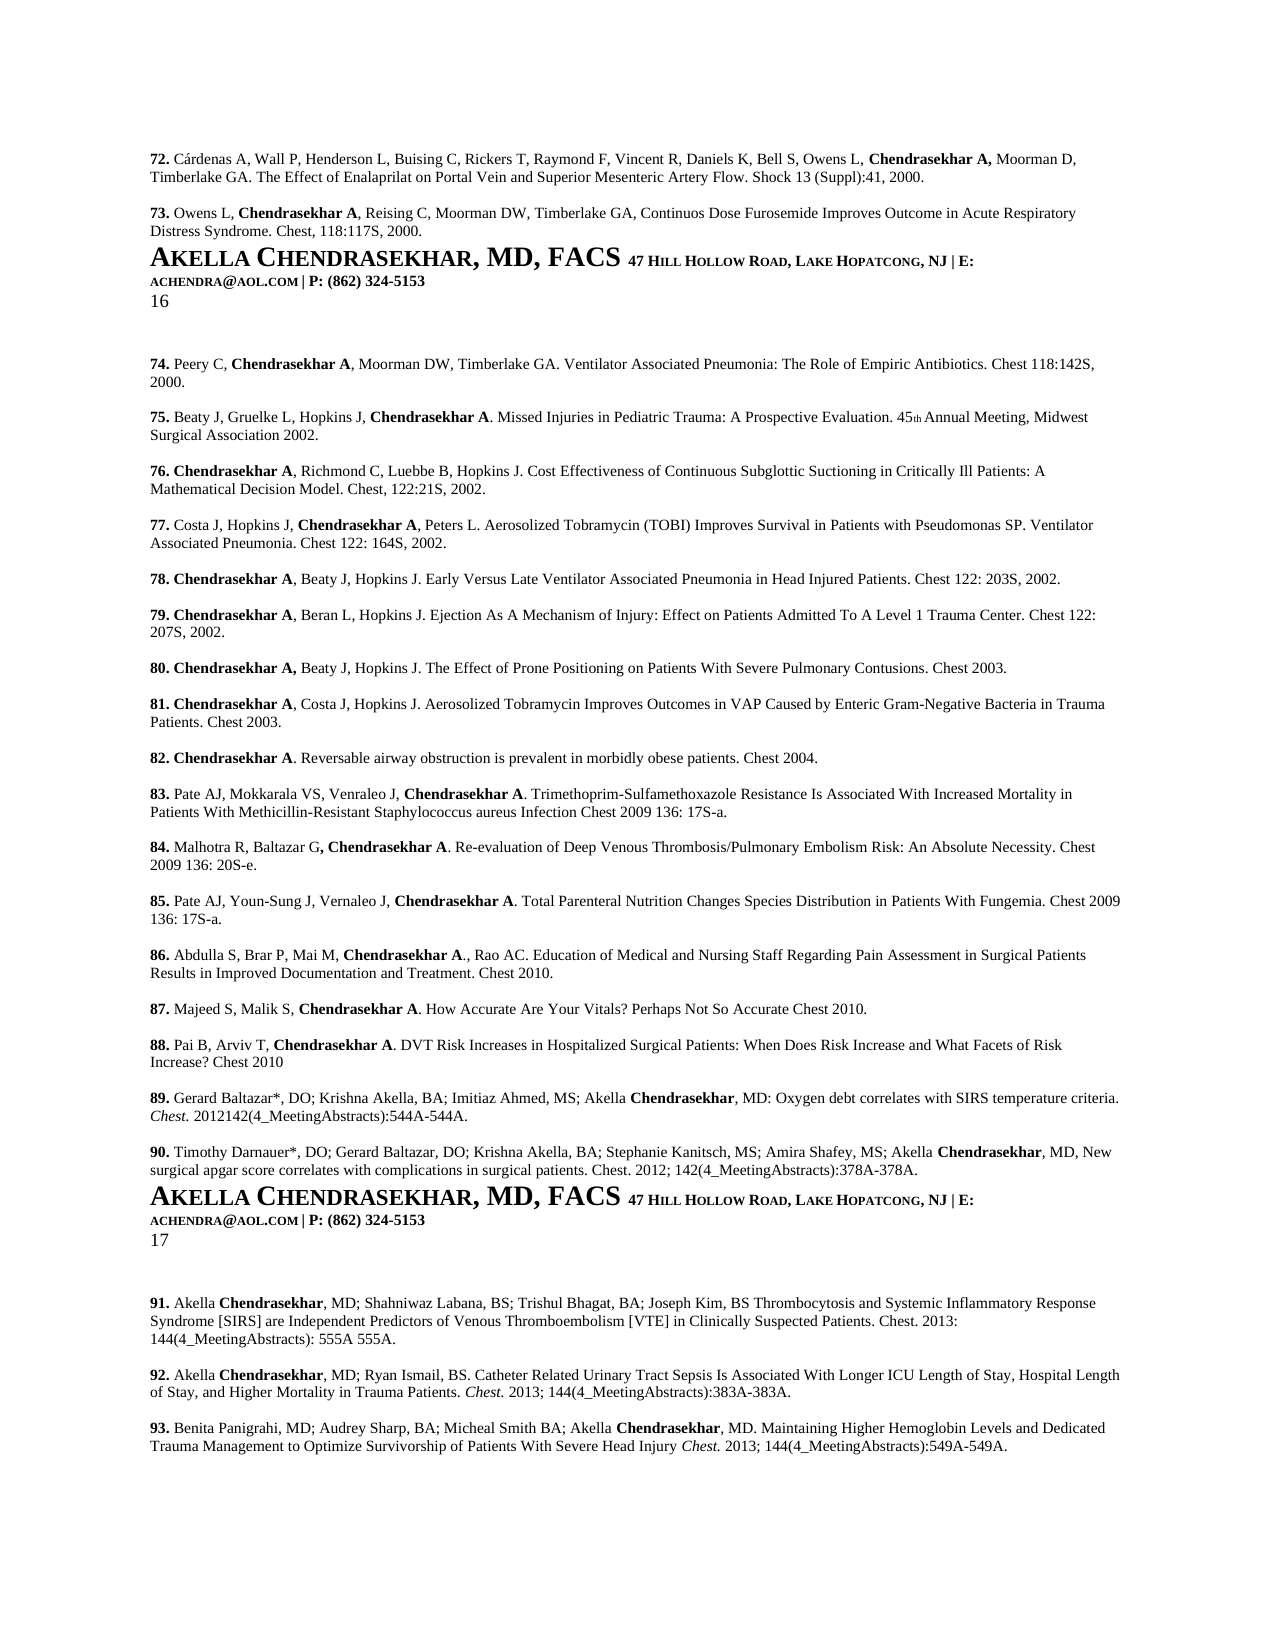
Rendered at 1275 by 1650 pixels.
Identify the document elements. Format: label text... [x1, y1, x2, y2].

text 76. Chendrasekhar A, Richmond C, Luebbe B, Hopkins J. Cost Effectiveness of Continuous Subglottic Suctioning in Critically Ill Patients: A Mathematical Decision Model. Chest, 122:21S, 2002. [150, 462, 1125, 498]
text 16 [150, 290, 1125, 311]
text 81. Chendrasekhar A, Costa J, Hopkins J. Aerosolized Tobramycin Improves Outcomes in VAP Caused by Enteric Gram-Negative Bacteria in Trauma Patients. Chest 2003. [150, 695, 1125, 731]
text 84. Malhotra R, Baltazar G, Chendrasekhar A. Re-evaluation of Deep Venous Thrombosis/Pulmonary Embolism Risk: An Absolute Necessity. Chest 2009 136: 20S-e. [150, 838, 1125, 874]
text 80. Chendrasekhar A, Beaty J, Hopkins J. The Effect of Prone Positioning on Patients With Severe Pulmonary Contusions. Chest 2003. [150, 659, 1125, 677]
text 87. Majeed S, Malik S, Chendrasekhar A. How Accurate Are Your Vitals? Perhaps Not So Accurate Chest 2010. [150, 999, 1125, 1017]
text AKELLA CHENDRASEKHAR, MD, FACS 47 HILL HOLLOW ROAD, LAKE HOPATCONG, NJ | E: ACHENDRA@AOL.COM | P: (862) 324-5153 [150, 1179, 1125, 1229]
text 17 [150, 1229, 1125, 1251]
text 82. Chendrasekhar A. Reversable airway obstruction is prevalent in morbidly obese patients. Chest 2004. [150, 749, 1125, 767]
text 75. Beaty J, Gruelke L, Hopkins J, Chendrasekhar A. Missed Injuries in Pediatric Trauma: A Prospective Evaluation. 45th Annual Meeting, Midwest Surgical Association 2002. [150, 408, 1125, 444]
text 79. Chendrasekhar A, Beran L, Hopkins J. Ejection As A Mechanism of Injury: Effect on Patients Admitted To A Level 1 Trauma Center. Chest 122: 207S, 2002. [150, 605, 1125, 641]
text 86. Abdulla S, Brar P, Mai M, Chendrasekhar A., Rao AC. Education of Medical and Nursing Staff Regarding Pain Assessment in Surgical Patients Results in Improved Documentation and Treatment. Chest 2010. [150, 946, 1125, 982]
text 77. Costa J, Hopkins J, Chendrasekhar A, Peters L. Aerosolized Tobramycin (TOBI) Improves Survival in Patients with Pseudomonas SP. Ventilator Associated Pneumonia. Chest 122: 164S, 2002. [150, 516, 1125, 552]
text 90. Timothy Darnauer*, DO; Gerard Baltazar, DO; Krishna Akella, BA; Stephanie Kanitsch, MS; Amira Shafey, MS; Akella Chendrasekhar, MD, New surgical apgar score correlates with complications in surgical patients. Chest. 2012; 142(4_MeetingAbstracts):378A-378A. [150, 1143, 1125, 1179]
text 88. Pai B, Arviv T, Chendrasekhar A. DVT Risk Increases in Hospitalized Surgical Patients: When Does Risk Increase and What Facets of Risk Increase? Chest 2010 [150, 1035, 1125, 1071]
text AKELLA CHENDRASEKHAR, MD, FACS 47 HILL HOLLOW ROAD, LAKE HOPATCONG, NJ | E: ACHENDRA@AOL.COM | P: (862) 324-5153 [150, 239, 1125, 290]
text 91. Akella Chendrasekhar, MD; Shahniwaz Labana, BS; Trishul Bhagat, BA; Joseph Kim, BS Thrombocytosis and Systemic Inflammatory Response Syndrome [SIRS] are Independent Predictors of Venous Thromboembolism [VTE] in Clinically Suspected Patients. Chest. 2013: 144(4_MeetingAbstracts): 555A 555A. [150, 1294, 1125, 1347]
text 92. Akella Chendrasekhar, MD; Ryan Ismail, BS. Catheter Related Urinary Tract Sepsis Is Associated With Longer ICU Length of Stay, Hospital Length of Stay, and Higher Mortality in Trauma Patients. Chest. 2013; 144(4_MeetingAbstracts):383A-383A. [150, 1365, 1125, 1401]
text 83. Pate AJ, Mokkarala VS, Venraleo J, Chendrasekhar A. Trimethoprim-Sulfamethoxazole Resistance Is Associated With Increased Mortality in Patients With Methicillin-Resistant Staphylococcus aureus Infection Chest 2009 136: 17S-a. [150, 784, 1125, 820]
text 89. Gerard Baltazar*, DO; Krishna Akella, BA; Imitiaz Ahmed, MS; Akella Chendrasekhar, MD: Oxygen debt correlates with SIRS temperature criteria. Chest. 2012142(4_MeetingAbstracts):544A-544A. [150, 1089, 1125, 1125]
text 73. Owens L, Chendrasekhar A, Reising C, Moorman DW, Timberlake GA, Continuos Dose Furosemide Improves Outcome in Acute Respiratory Distress Syndrome. Chest, 118:117S, 2000. [150, 204, 1125, 239]
text 93. Benita Panigrahi, MD; Audrey Sharp, BA; Micheal Smith BA; Akella Chendrasekhar, MD. Maintaining Higher Hemoglobin Levels and Dedicated Trauma Management to Optimize Survivorship of Patients With Severe Head Injury Chest. 2013; 144(4_MeetingAbstracts):549A-549A. [150, 1419, 1125, 1455]
text 72. Cárdenas A, Wall P, Henderson L, Buising C, Rickers T, Raymond F, Vincent R, Daniels K, Bell S, Owens L, Chendrasekhar A, Moorman D, Timberlake GA. The Effect of Enalaprilat on Portal Vein and Superior Mesenteric Artery Flow. Shock 13 (Suppl):41, 2000. [150, 150, 1125, 186]
text 85. Pate AJ, Youn-Sung J, Vernaleo J, Chendrasekhar A. Total Parenteral Nutrition Changes Species Distribution in Patients With Fungemia. Chest 2009 136: 17S-a. [150, 892, 1125, 928]
text 78. Chendrasekhar A, Beaty J, Hopkins J. Early Versus Late Ventilator Associated Pneumonia in Head Injured Patients. Chest 122: 203S, 2002. [150, 569, 1125, 587]
text 74. Peery C, Chendrasekhar A, Moorman DW, Timberlake GA. Ventilator Associated Pneumonia: The Role of Empiric Antibiotics. Chest 118:142S, 2000. [150, 354, 1125, 390]
